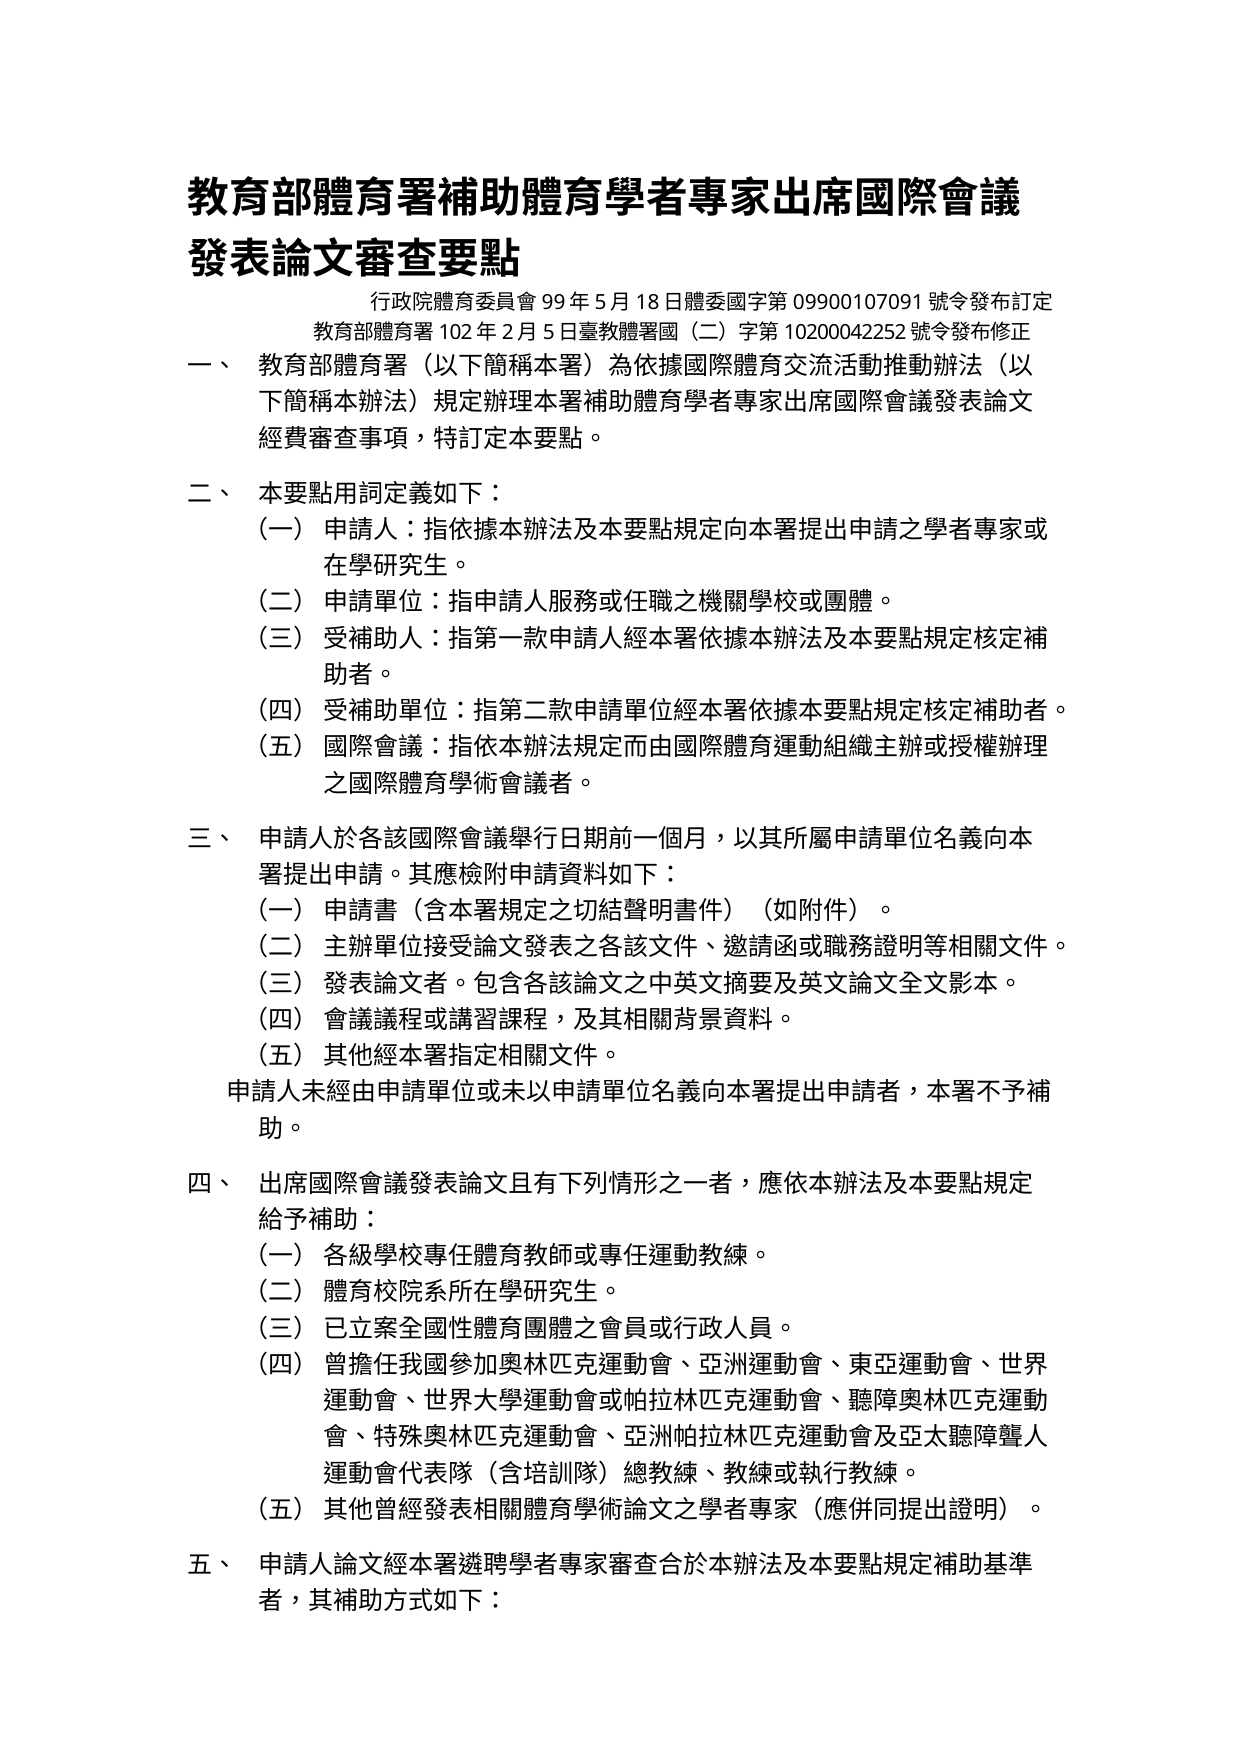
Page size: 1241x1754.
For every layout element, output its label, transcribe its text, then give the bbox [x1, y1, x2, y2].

list 申請書（含本署規定之切結聲明書件）（如附件）。 [244, 891, 1053, 927]
list 其他曾經發表相關體育學術論文之學者專家（應併同提出證明）。 [244, 1489, 1053, 1526]
list 申請單位：指申請人服務或任職之機關學校或團體。 [244, 582, 1053, 618]
list 申請人：指依據本辦法及本要點規定向本署提出申請之學者專家或在學研究生。 [244, 509, 1053, 582]
list 出席國際會議發表論文且有下列情形之一者，應依本辦法及本要點規定給予補助： [187, 1163, 1053, 1236]
list 教育部體育署（以下簡稱本署）為依據國際體育交流活動推動辦法（以下簡稱本辦法）規定辦理本署補助體育學者專家出席國際會議發表論文經費審查事項，特訂定本要點。 [187, 346, 1053, 454]
list 申請人於各該國際會議舉行日期前一個月，以其所屬申請單位名義向本署提出申請。其應檢附申請資料如下： [187, 818, 1053, 891]
list 曾擔任我國參加奧林匹克運動會、亞洲運動會、東亞運動會、世界運動會、世界大學運動會或帕拉林匹克運動會、聽障奧林匹克運動會、特殊奧林匹克運動會、亞洲帕拉林匹克運動會及亞太聽障聾人運動會代表隊（含培訓隊）總教練、教練或執行教練。 [244, 1344, 1053, 1489]
list 會議議程或講習課程，及其相關背景資料。 [244, 999, 1053, 1036]
list 各級學校專任體育教師或專任運動教練。 [244, 1236, 1053, 1272]
list 受補助人：指第一款申請人經本署依據本辦法及本要點規定核定補助者。 [244, 618, 1053, 691]
list 主辦單位接受論文發表之各該文件、邀請函或職務證明等相關文件。 [244, 927, 1053, 963]
list 申請人論文經本署遴聘學者專家審查合於本辦法及本要點規定補助基準者，其補助方式如下： [187, 1544, 1053, 1617]
text 教育部體育署補助體育學者專家出席國際會議發表論文審查要點 [187, 164, 1053, 285]
list 體育校院系所在學研究生。 [244, 1272, 1053, 1308]
list 已立案全國性體育團體之會員或行政人員。 [244, 1308, 1053, 1344]
list 發表論文者。包含各該論文之中英文摘要及英文論文全文影本。 [244, 963, 1053, 999]
text 申請人未經由申請單位或未以申請單位名義向本署提出申請者，本署不予補助。 [187, 1072, 1053, 1144]
text 教育部體育署102年2月5日臺教體署國（二）字第10200042252號令發布修正 [187, 315, 1053, 346]
text 行政院體育委員會體委國字第09900107091號令發布訂定 [187, 285, 1053, 315]
list 受補助單位：指第二款申請單位經本署依據本要點規定核定補助者。 [244, 691, 1053, 727]
list 國際會議：指依本辦法規定而由國際體育運動組織主辦或授權辦理之國際體育學術會議者。 [244, 727, 1053, 799]
list 本要點用詞定義如下： [187, 473, 1053, 509]
list 其他經本署指定相關文件。 [244, 1036, 1053, 1072]
